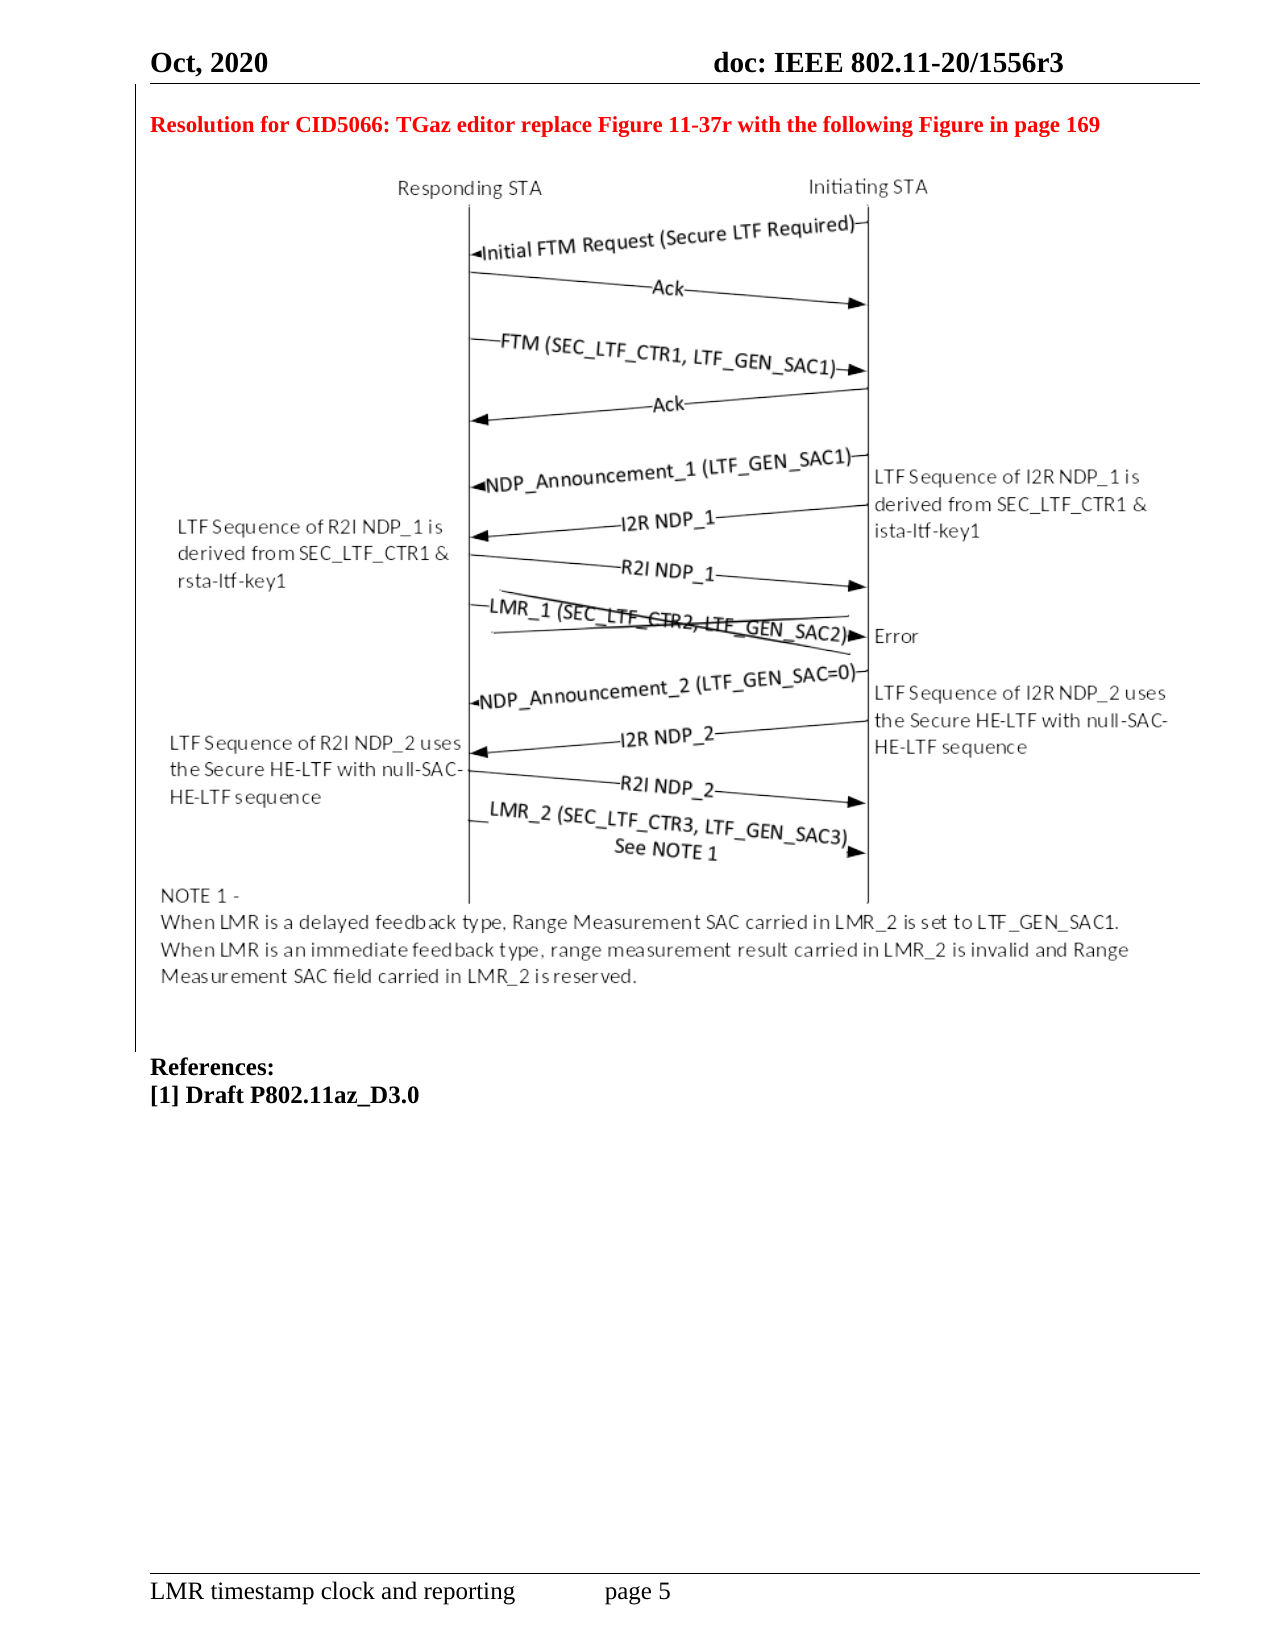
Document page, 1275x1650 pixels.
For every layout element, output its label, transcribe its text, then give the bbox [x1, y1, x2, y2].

text [1] Draft P802.11az_D3.0 [150, 1080, 1200, 1109]
text References: [150, 1052, 1200, 1080]
text Resolution for CID5066: TGaz editor replace Figure 11-37r with the following Figure in page 169 [150, 111, 1200, 137]
